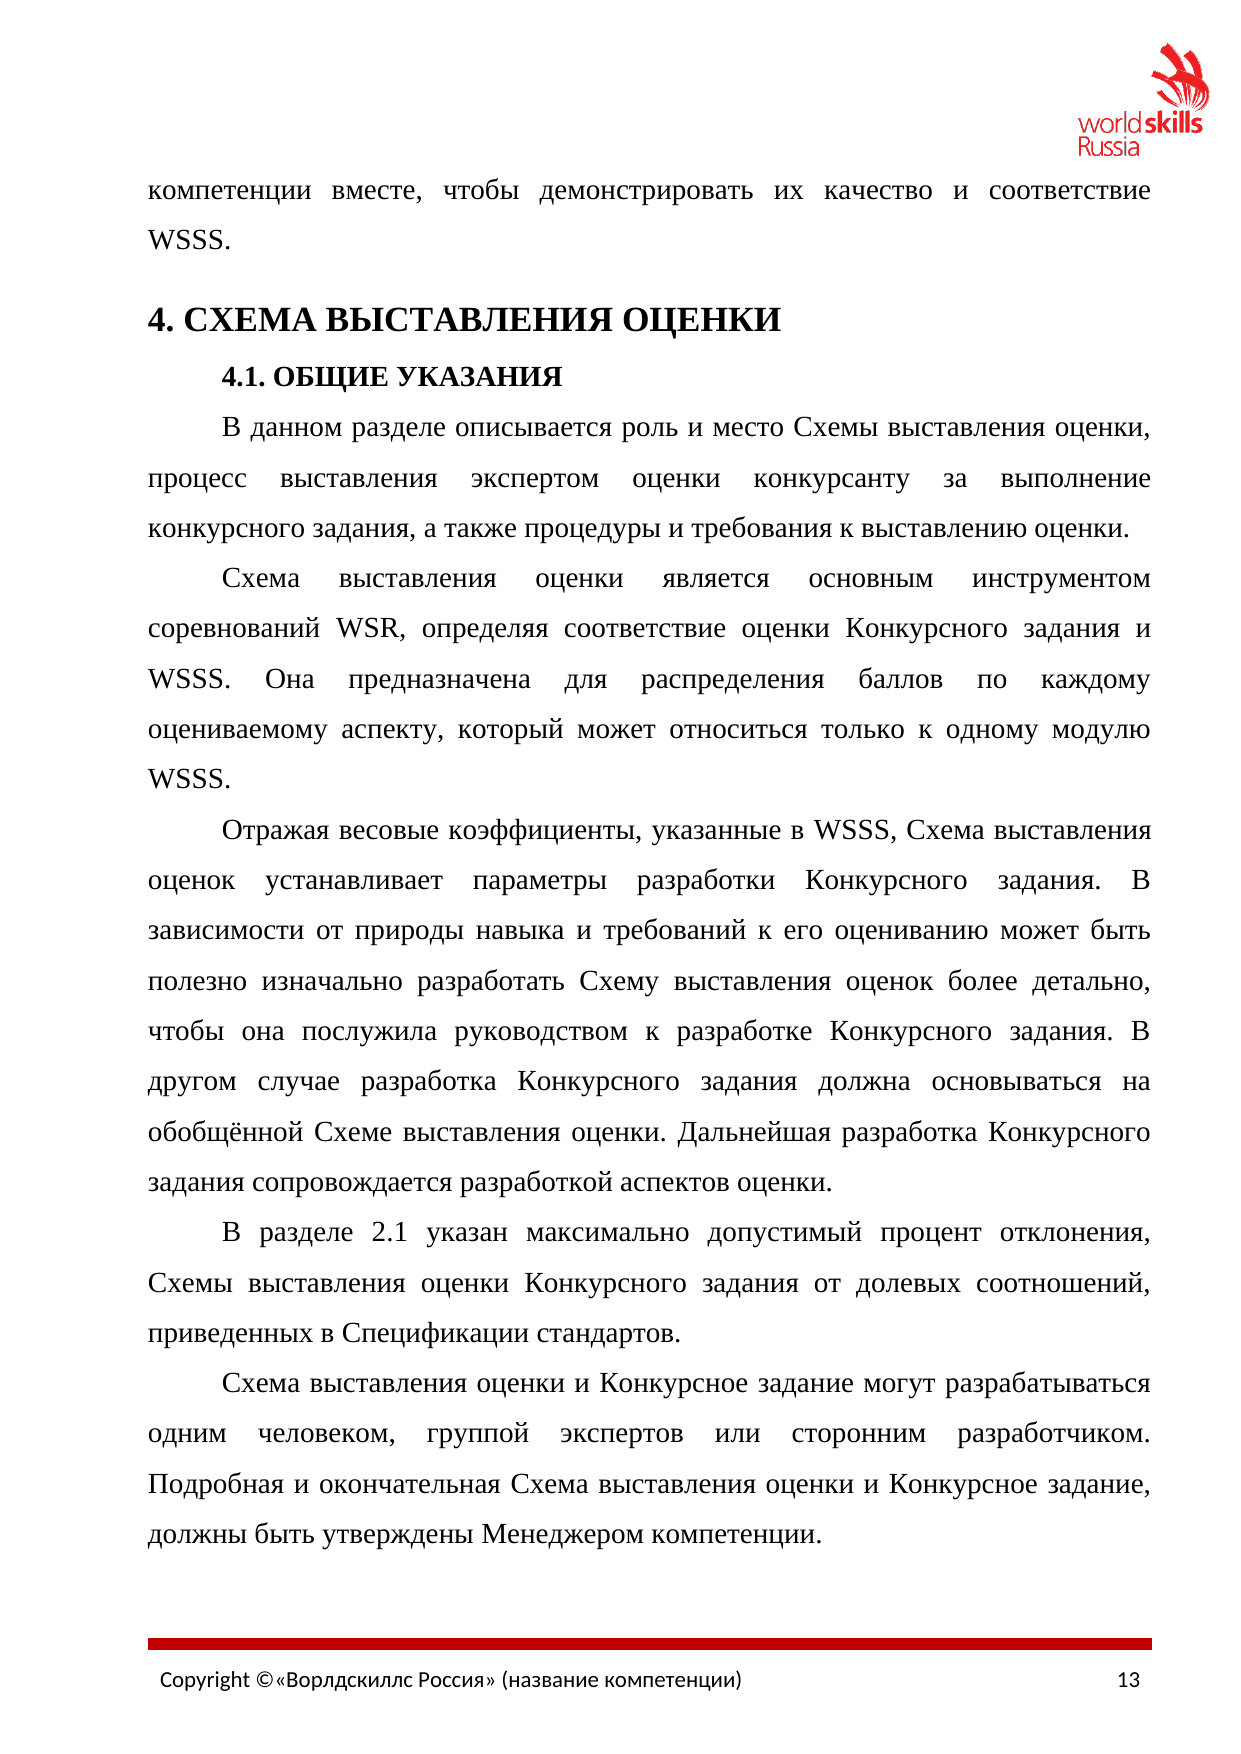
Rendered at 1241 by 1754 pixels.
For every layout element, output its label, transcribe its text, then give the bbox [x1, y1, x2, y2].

text Отражая весовые коэффициенты, указанные в WSSS, Схема выставления оценок устанавливает параметры разработки Конкурсного задания. В зависимости от природы навыка и требований к его оцениванию может быть полезно изначально разработать Схему выставления оценок более детально, чтобы она послужила руководством к разработке Конкурсного задания. В другом случае разработка Конкурсного задания должна основываться на обобщённой Схеме выставления оценки. Дальнейшая разработка Конкурсного задания сопровождается разработкой аспектов оценки. [148, 812, 1152, 1198]
text В разделе 2.1 указан максимально допустимый процент отклонения, Схемы выставления оценки Конкурсного задания от долевых соотношений, приведенных в Спецификации стандартов. [148, 1214, 1152, 1348]
picture [1078, 42, 1235, 156]
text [148, 118, 1152, 256]
text Схема выставления оценки является основным инструментом соревнований WSR, определяя соответствие оценки Конкурсного задания и WSSS. Она предназначена для распределения баллов по каждому оцениваемому аспекту, который может относиться только к одному модулю WSSS. [148, 560, 1152, 795]
text Схема выставления оценки и Конкурсное задание могут разрабатываться одним человеком, группой экспертов или сторонним разработчиком. Подробная и окончательная Схема выставления оценки и Конкурсное задание, должны быть утверждены Менеджером компетенции. [148, 1365, 1152, 1550]
text В данном разделе описывается роль и место Схемы выставления оценки, процесс выставления экспертом оценки конкурсанту за выполнение конкурсного задания, а также процедуры и требования к выставлению оценки. [148, 409, 1152, 543]
text 4. СХЕМА ВЫСТАВЛЕНИЯ ОЦЕНКИ [148, 298, 1152, 339]
text 4.1. ОБЩИЕ УКАЗАНИЯ [148, 359, 1152, 393]
